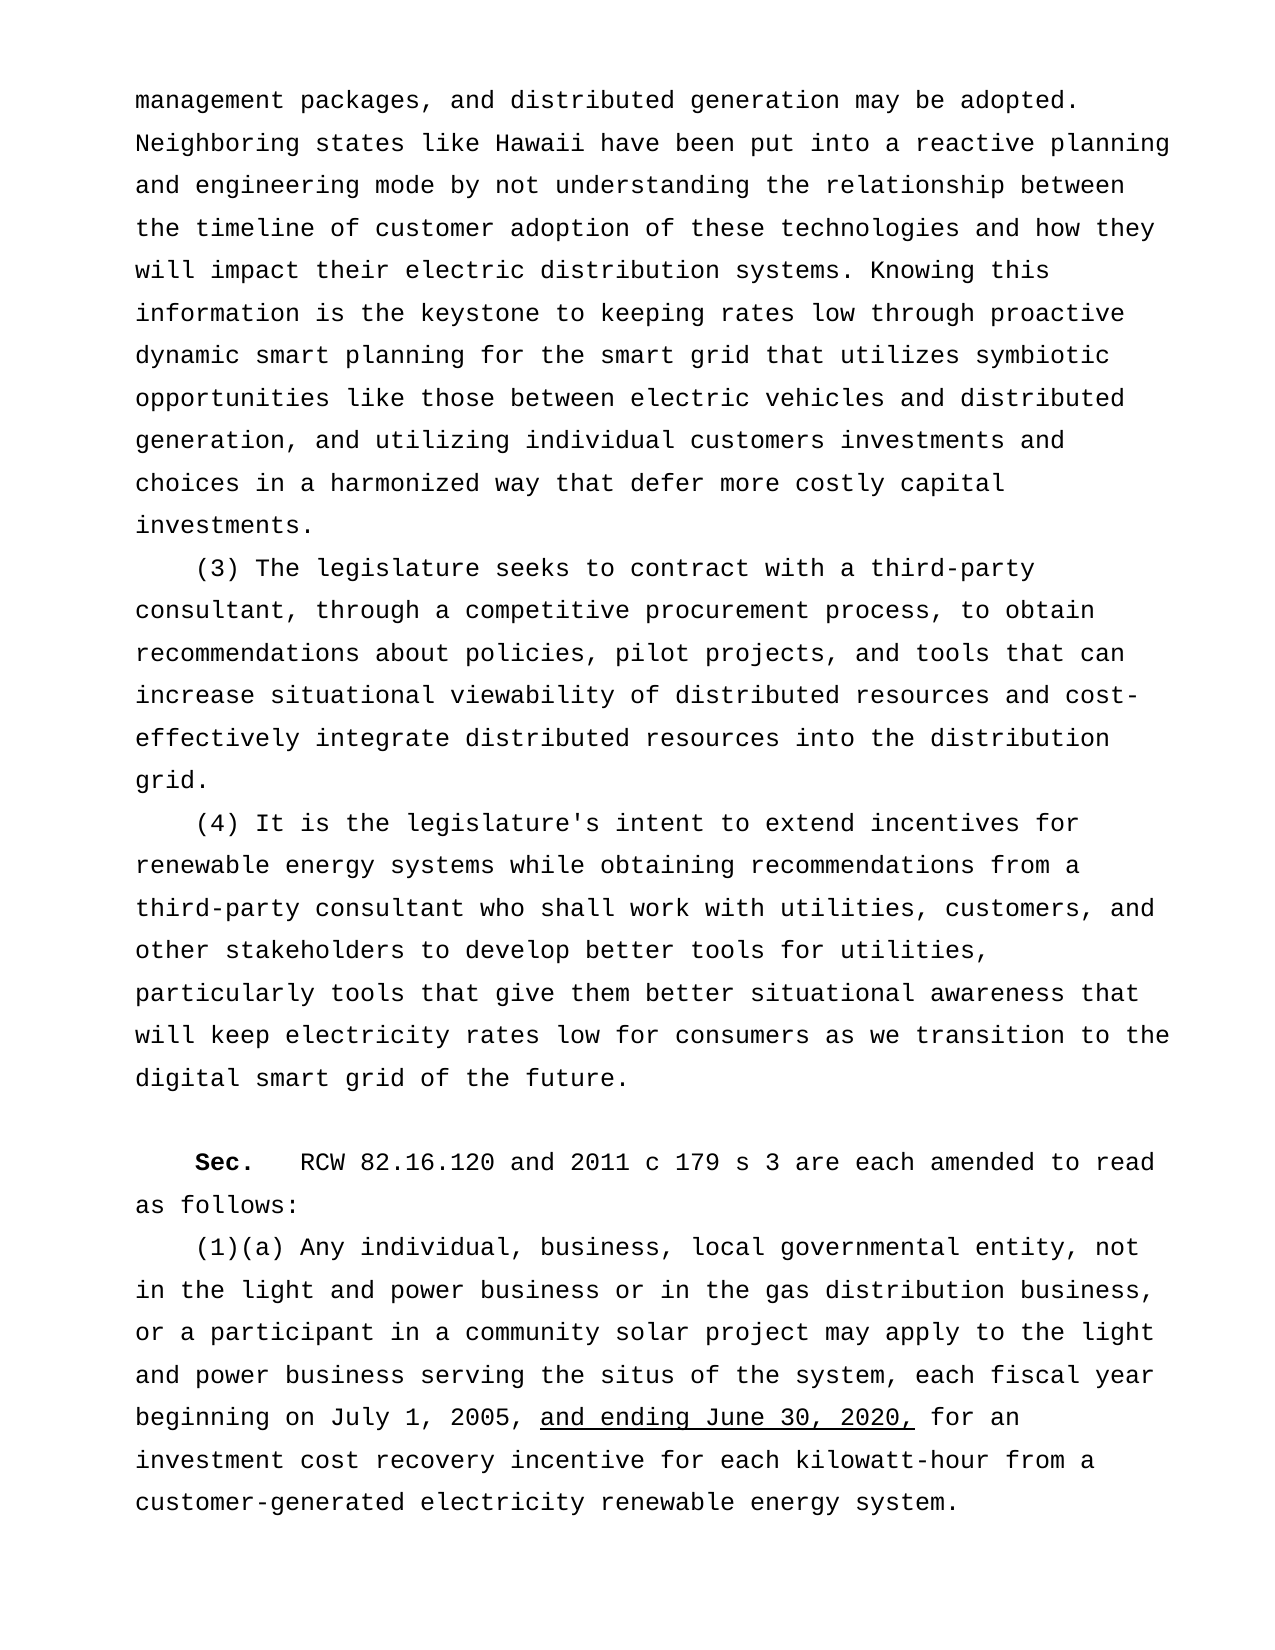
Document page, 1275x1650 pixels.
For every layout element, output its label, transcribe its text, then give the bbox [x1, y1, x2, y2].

text (4) It is the legislature's intent to extend incentives for renewable energy systems while obtaining recommendations from a third-party consultant who shall work with utilities, customers, and other stakeholders to develop better tools for utilities, particularly tools that give them better situational awareness that will keep electricity rates low for consumers as we transition to the digital smart grid of the future. [135, 797, 1170, 1095]
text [135, 75, 1170, 542]
text Sec. RCW 82.16.120 and 2011 c 179 s 3 are each amended to read as follows: [135, 1137, 1170, 1222]
text (3) The legislature seeks to contract with a third-party consultant, through a competitive procurement process, to obtain recommendations about policies, pilot projects, and tools that can increase situational viewability of distributed resources and cost-effectively integrate distributed resources into the distribution grid. [135, 542, 1170, 797]
text (1)(a) Any individual, business, local governmental entity, not in the light and power business or in the gas distribution business, or a participant in a community solar project may apply to the light and power business serving the situs of the system, each fiscal year beginning on July 1, 2005, and ending June 30, 2020, for an investment cost recovery incentive for each kilowatt-hour from a customer-generated electricity renewable energy system. [135, 1222, 1170, 1519]
